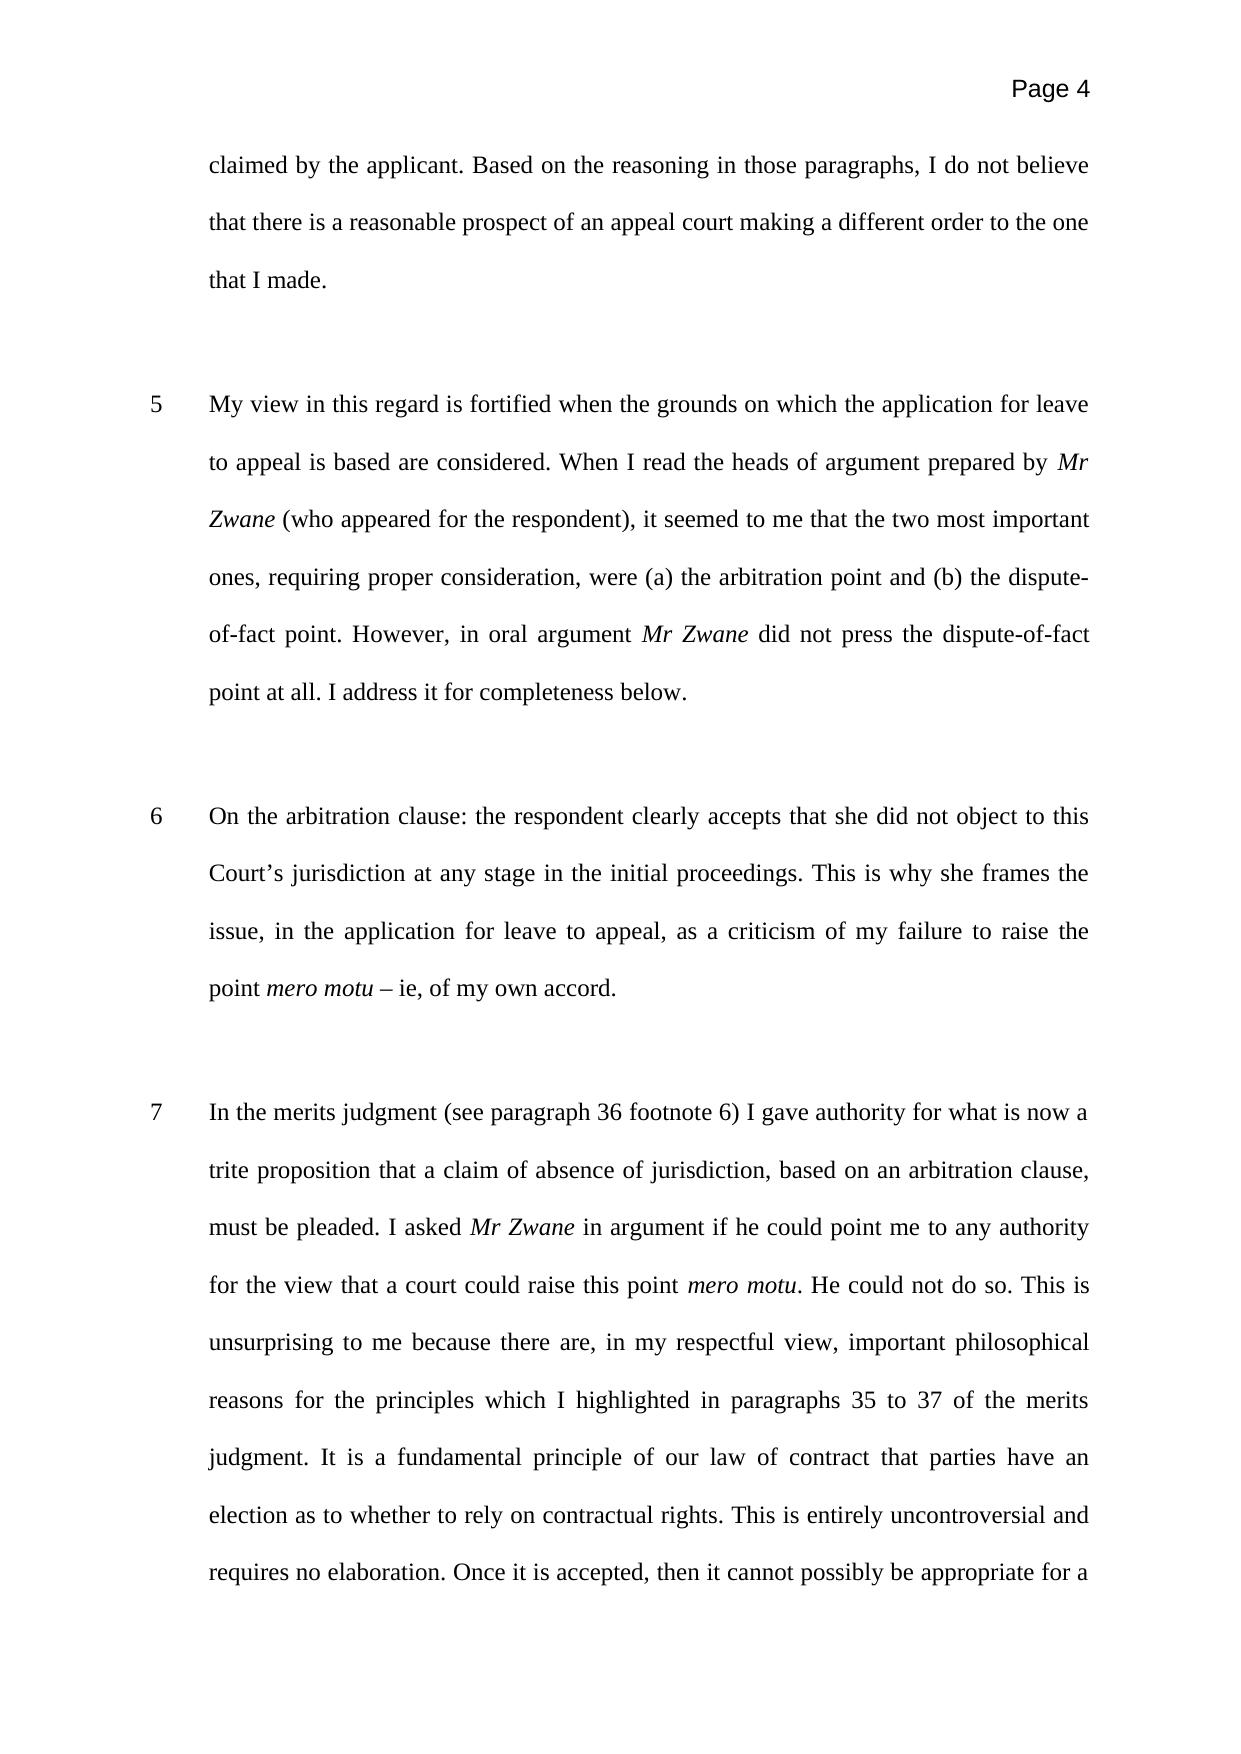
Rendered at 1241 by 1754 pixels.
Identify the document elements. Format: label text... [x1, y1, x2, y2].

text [150, 1097, 1090, 1586]
text On the arbitration clause: the respondent clearly accepts that she did not object to this Court’s jurisdiction at any stage in the initial proceedings. This is why she frames the issue, in the application for leave to appeal, as a criticism of my failure to raise the point mero motu – ie, of my own accord. [150, 801, 1090, 1002]
text My view in this regard is fortified when the grounds on which the application for leave to appeal is based are considered. When I read the heads of argument prepared by Mr Zwane (who appeared for the respondent), it seemed to me that the two most important ones, requiring proper consideration, were (a) the arbitration point and (b) the dispute-of-fact point. However, in oral argument Mr Zwane did not press the dispute-of-fact point at all. I address it for completeness below. [150, 389, 1090, 705]
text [150, 150, 1090, 294]
